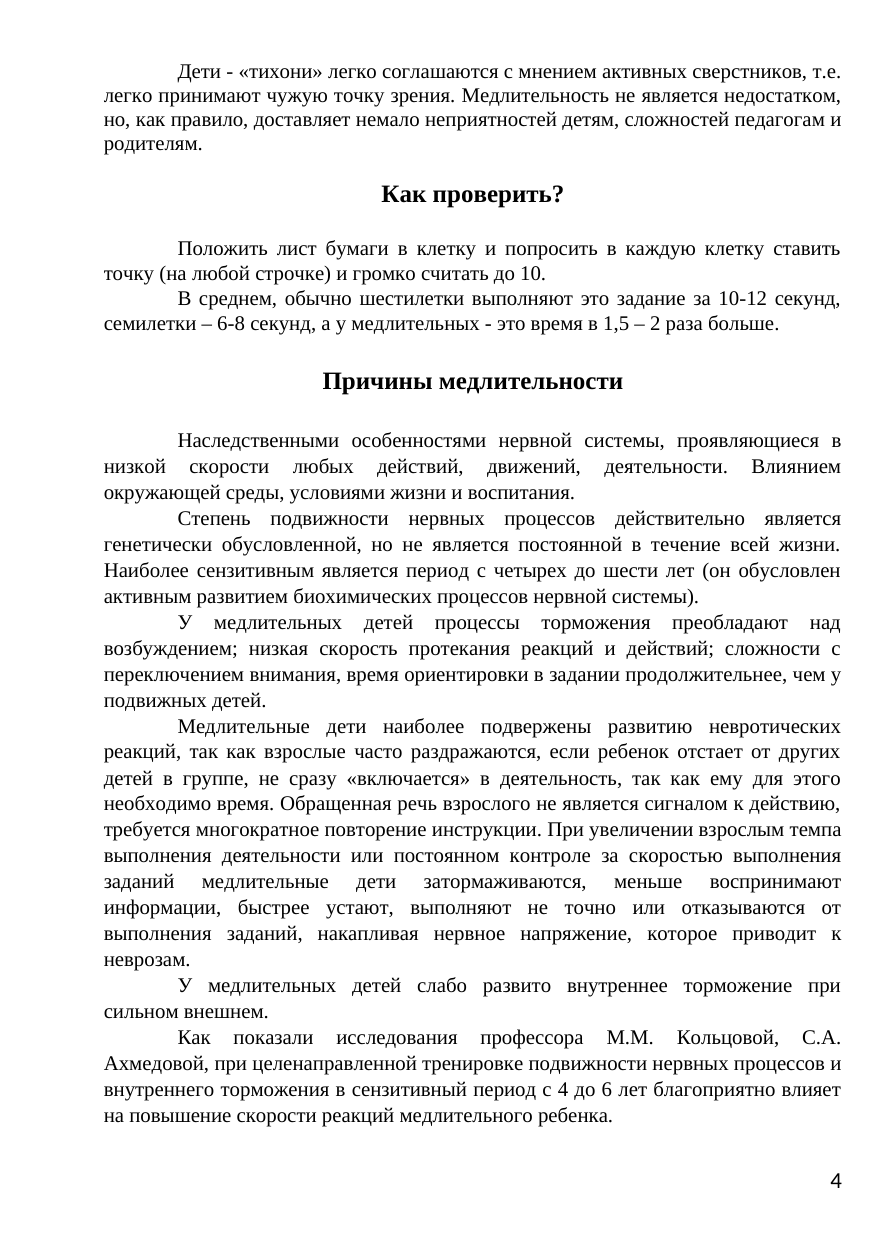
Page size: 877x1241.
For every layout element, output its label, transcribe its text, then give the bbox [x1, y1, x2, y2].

text Положить лист бумаги в клетку и попросить в каждую клетку ставить точку (на любой строчке) и громко считать до 10. [103, 236, 842, 285]
text Дети - «тихони» легко соглашаются с мнением активных сверстников, т.е. легко принимают чужую точку зрения. Медлительность не является недостатком, но, как правило, доставляет немало неприятностей детям, сложностей педагогам и родителям. [103, 59, 842, 155]
text Причины медлительности [44, 366, 842, 395]
list Как показали исследования профессора М.М. Кольцовой, С.А. Ахмедовой, при целенаправленной тренировке подвижности нервных процессов и внутреннего торможения в сензитивный период с 4 до 6 лет благоприятно влияет на повышение скорости реакций медлительного ребенка. [103, 1025, 842, 1127]
list У медлительных детей процессы торможения преобладают над возбуждением; низкая скорость протекания реакций и действий; сложности с переключением внимания, время ориентировки в задании продолжительнее, чем у подвижных детей. [103, 610, 842, 712]
list Наследственными особенностями нервной системы, проявляющиеся в низкой скорости любых действий, движений, деятельности. Влиянием окружающей среды, условиями жизни и воспитания. [103, 428, 842, 504]
list У медлительных детей слабо развито внутреннее торможение при сильном внешнем. [103, 973, 842, 1023]
text Как проверить? [103, 179, 842, 208]
list Степень подвижности нервных процессов действительно является генетически обусловленной, но не является постоянной в течение всей жизни. Наиболее сензитивным является период с четырех до шести лет (он обусловлен активным развитием биохимических процессов нервной системы). [103, 506, 842, 608]
list Медлительные дети наиболее подвержены развитию невротических реакций, так как взрослые часто раздражаются, если ребенок отстает от других детей в группе, не сразу «включается» в деятельность, так как ему для этого необходимо время. Обращенная речь взрослого не является сигналом к действию, требуется многократное повторение инструкции. При увеличении взрослым темпа выполнения деятельности или постоянном контроле за скоростью выполнения заданий медлительные дети затормаживаются, меньше воспринимают информации, быстрее устают, выполняют не точно или отказываются от выполнения заданий, накапливая нервное напряжение, которое приводит к неврозам. [103, 713, 842, 971]
text В среднем, обычно шестилетки выполняют это задание за 10-12 секунд, семилетки – 6-8 секунд, а у медлительных - это время в 1,5 – 2 раза больше. [103, 286, 842, 334]
